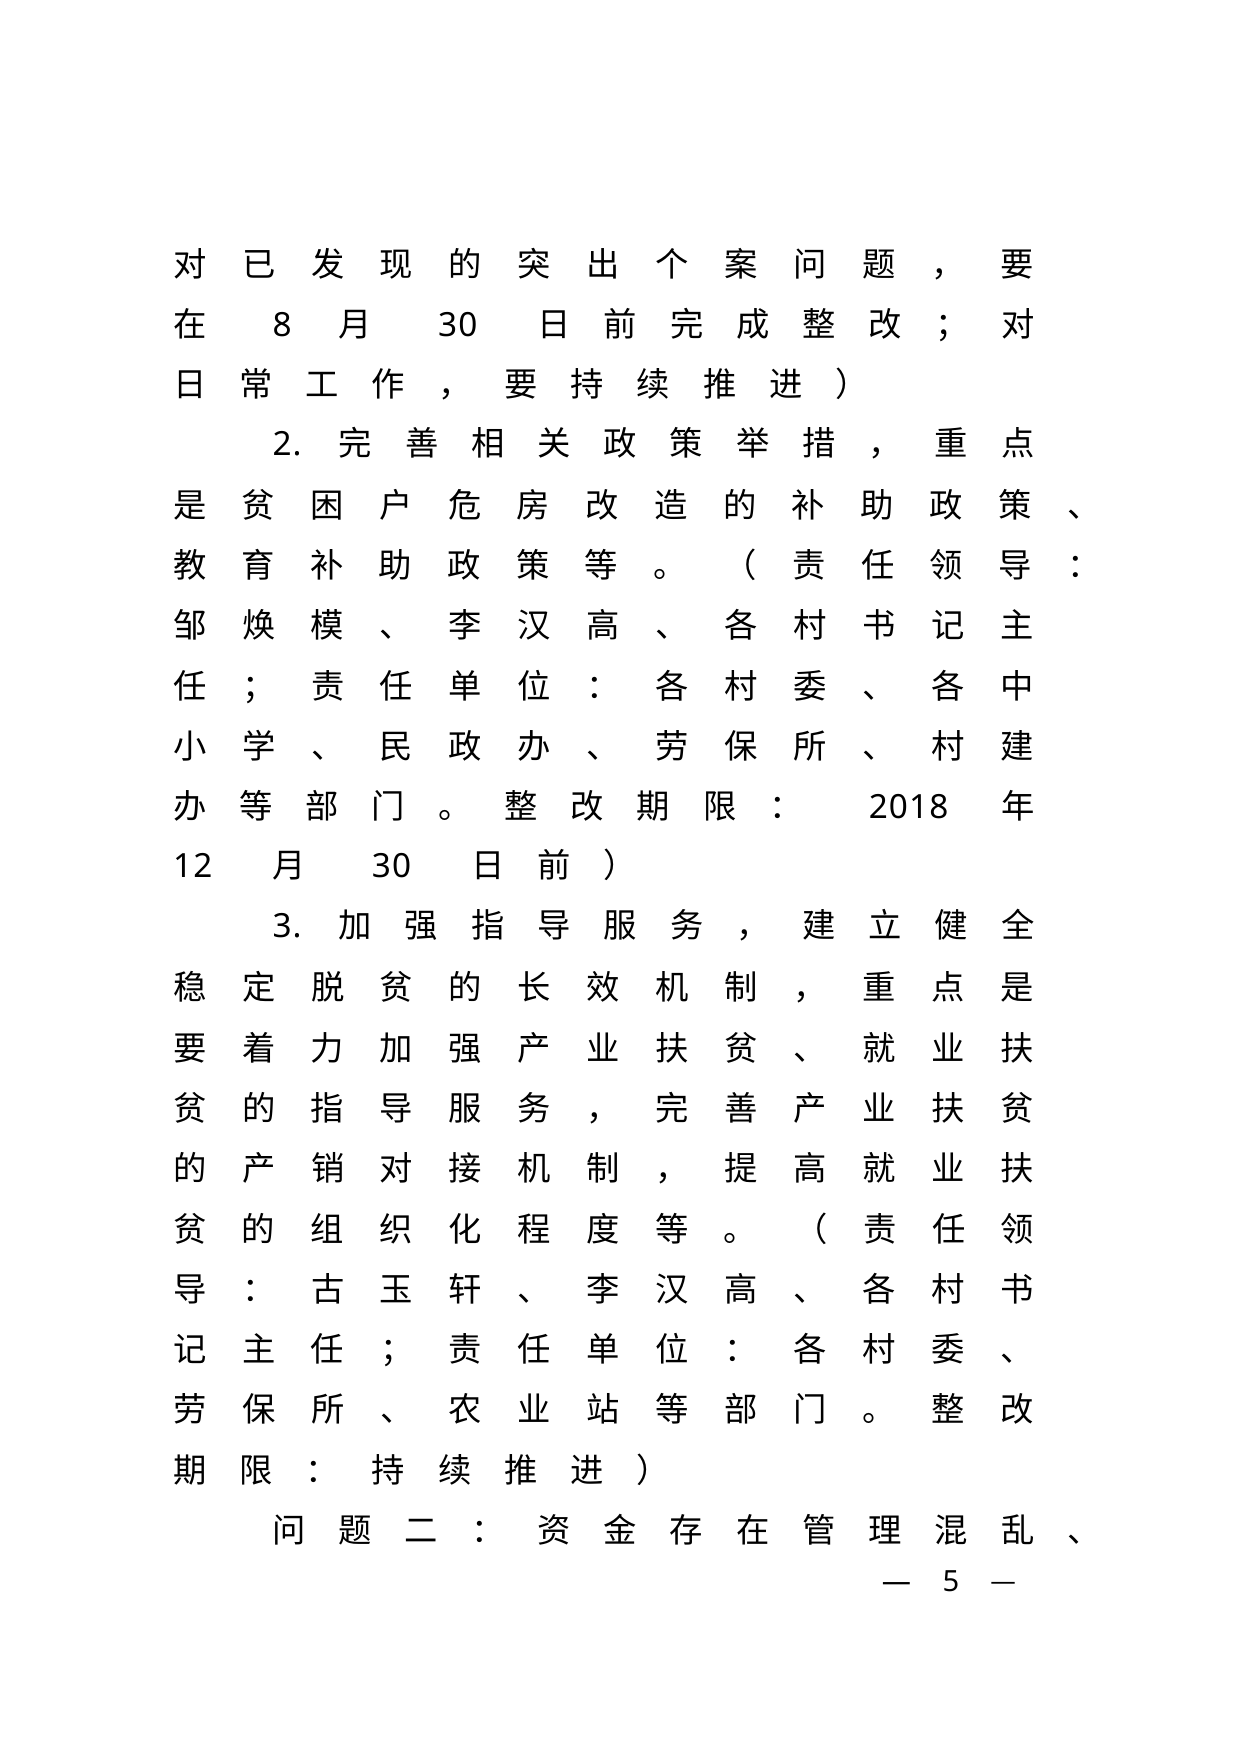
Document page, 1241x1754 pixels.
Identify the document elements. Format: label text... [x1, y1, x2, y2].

text 3.加强指导服务，建立健全稳定脱贫的长效机制，重点是要着力加强产业扶贫、就业扶贫的指导服务，完善产业扶贫的产销对接机制，提高就业扶贫的组织化程度等。（责任领导：古玉轩、李汉高、各村书记主任；责任单位：各村委、劳保所、农业站等部门。整改期限：持续推进） [173, 895, 1067, 1498]
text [173, 1498, 1067, 1558]
text 2.完善相关政策举措，重点是贫困户危房改造的补助政策、教育补助政策等。（责任领导：邹焕模、李汉高、各村书记主任；责任单位：各村委、各中小学、民政办、劳保所、村建办等部门。整改期限：2018年12月30日前） [173, 412, 1067, 895]
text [173, 231, 1067, 412]
